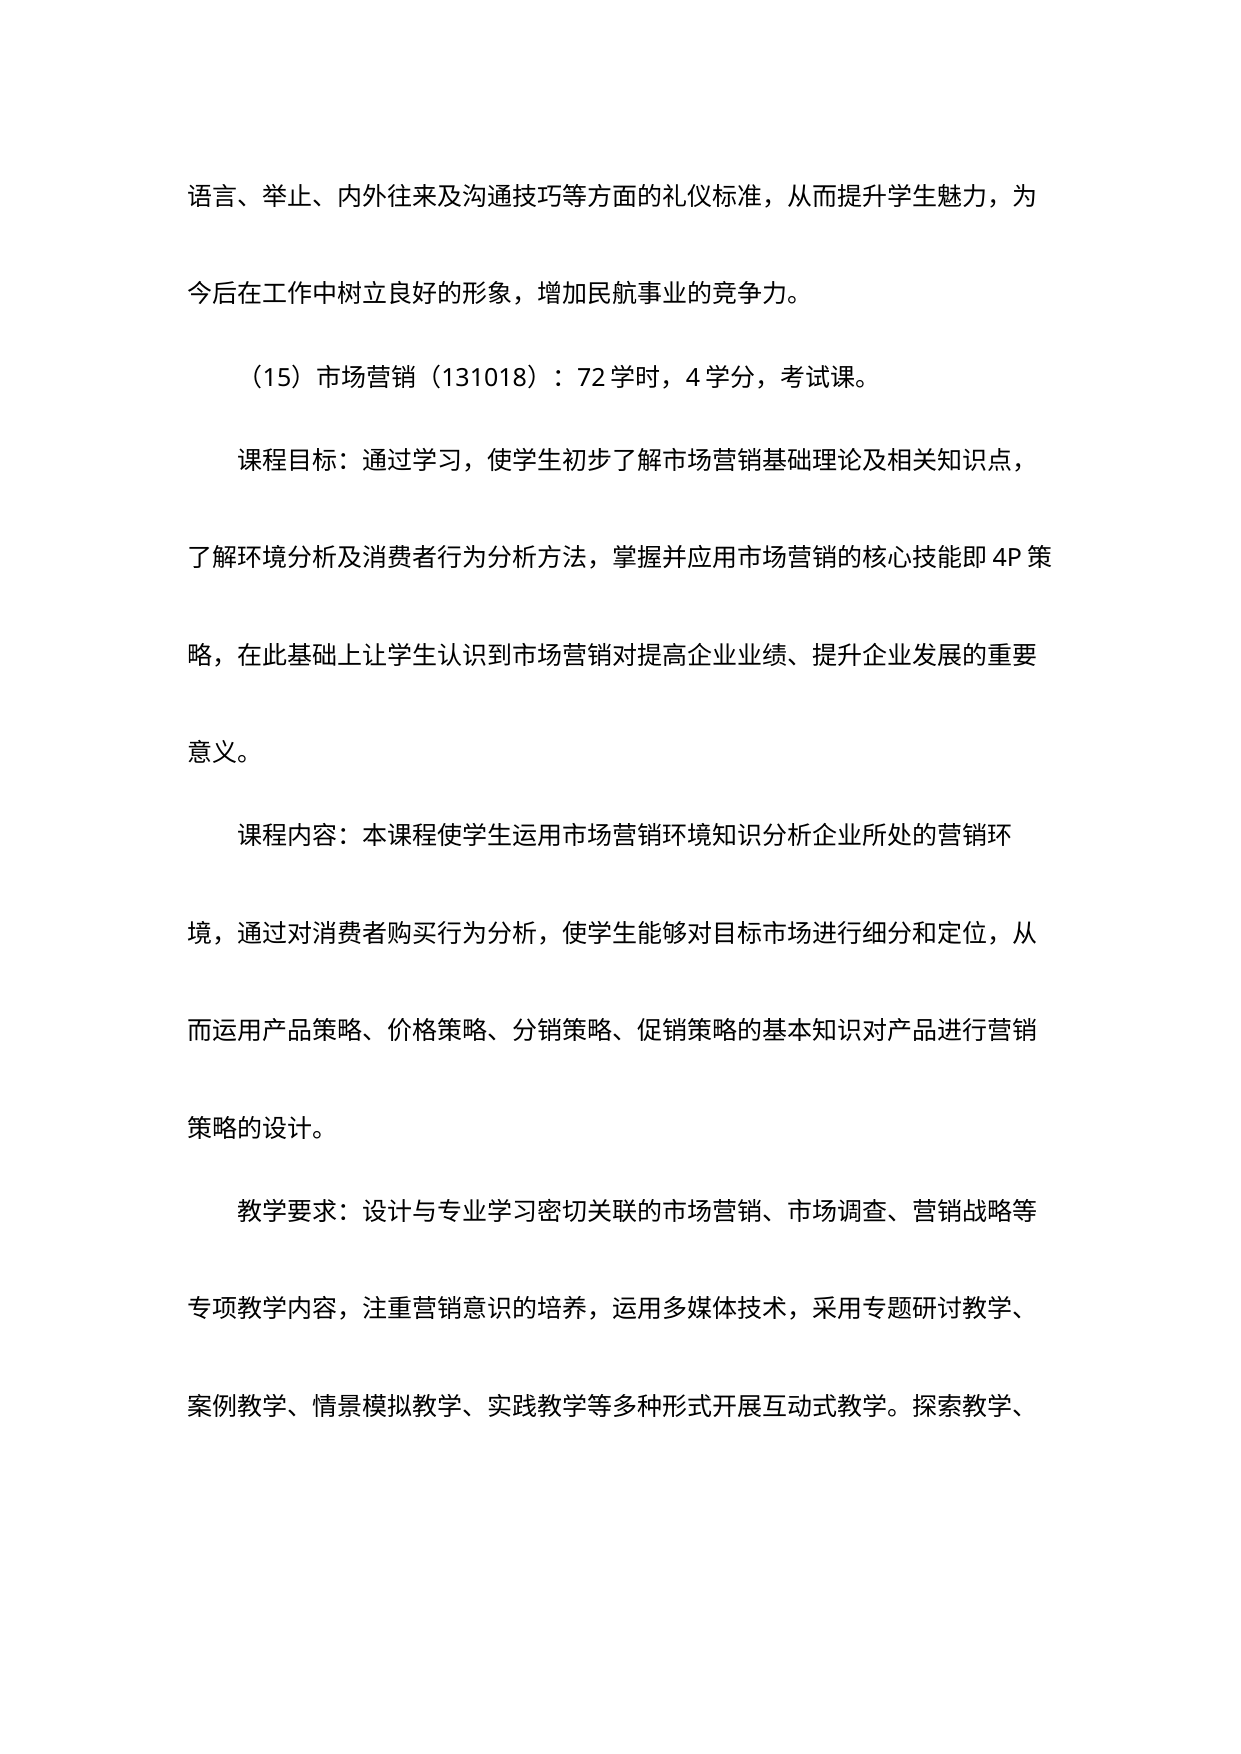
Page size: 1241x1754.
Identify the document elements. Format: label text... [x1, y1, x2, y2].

text 课程内容：本课程使学生运用市场营销环境知识分析企业所处的营销环境，通过对消费者购买行为分析，使学生能够对目标市场进行细分和定位，从而运用产品策略、价格策略、分销策略、促销策略的基本知识对产品进行营销策略的设计。 [187, 801, 1053, 1159]
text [187, 1177, 1053, 1437]
text （15）市场营销（131018）：72学时，4学分，考试课。 [187, 343, 1053, 408]
text 课程目标：通过学习，使学生初步了解市场营销基础理论及相关知识点，了解环境分析及消费者行为分析方法，掌握并应用市场营销的核心技能即4P策略，在此基础上让学生认识到市场营销对提高企业业绩、提升企业发展的重要意义。 [187, 426, 1053, 783]
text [187, 162, 1053, 324]
